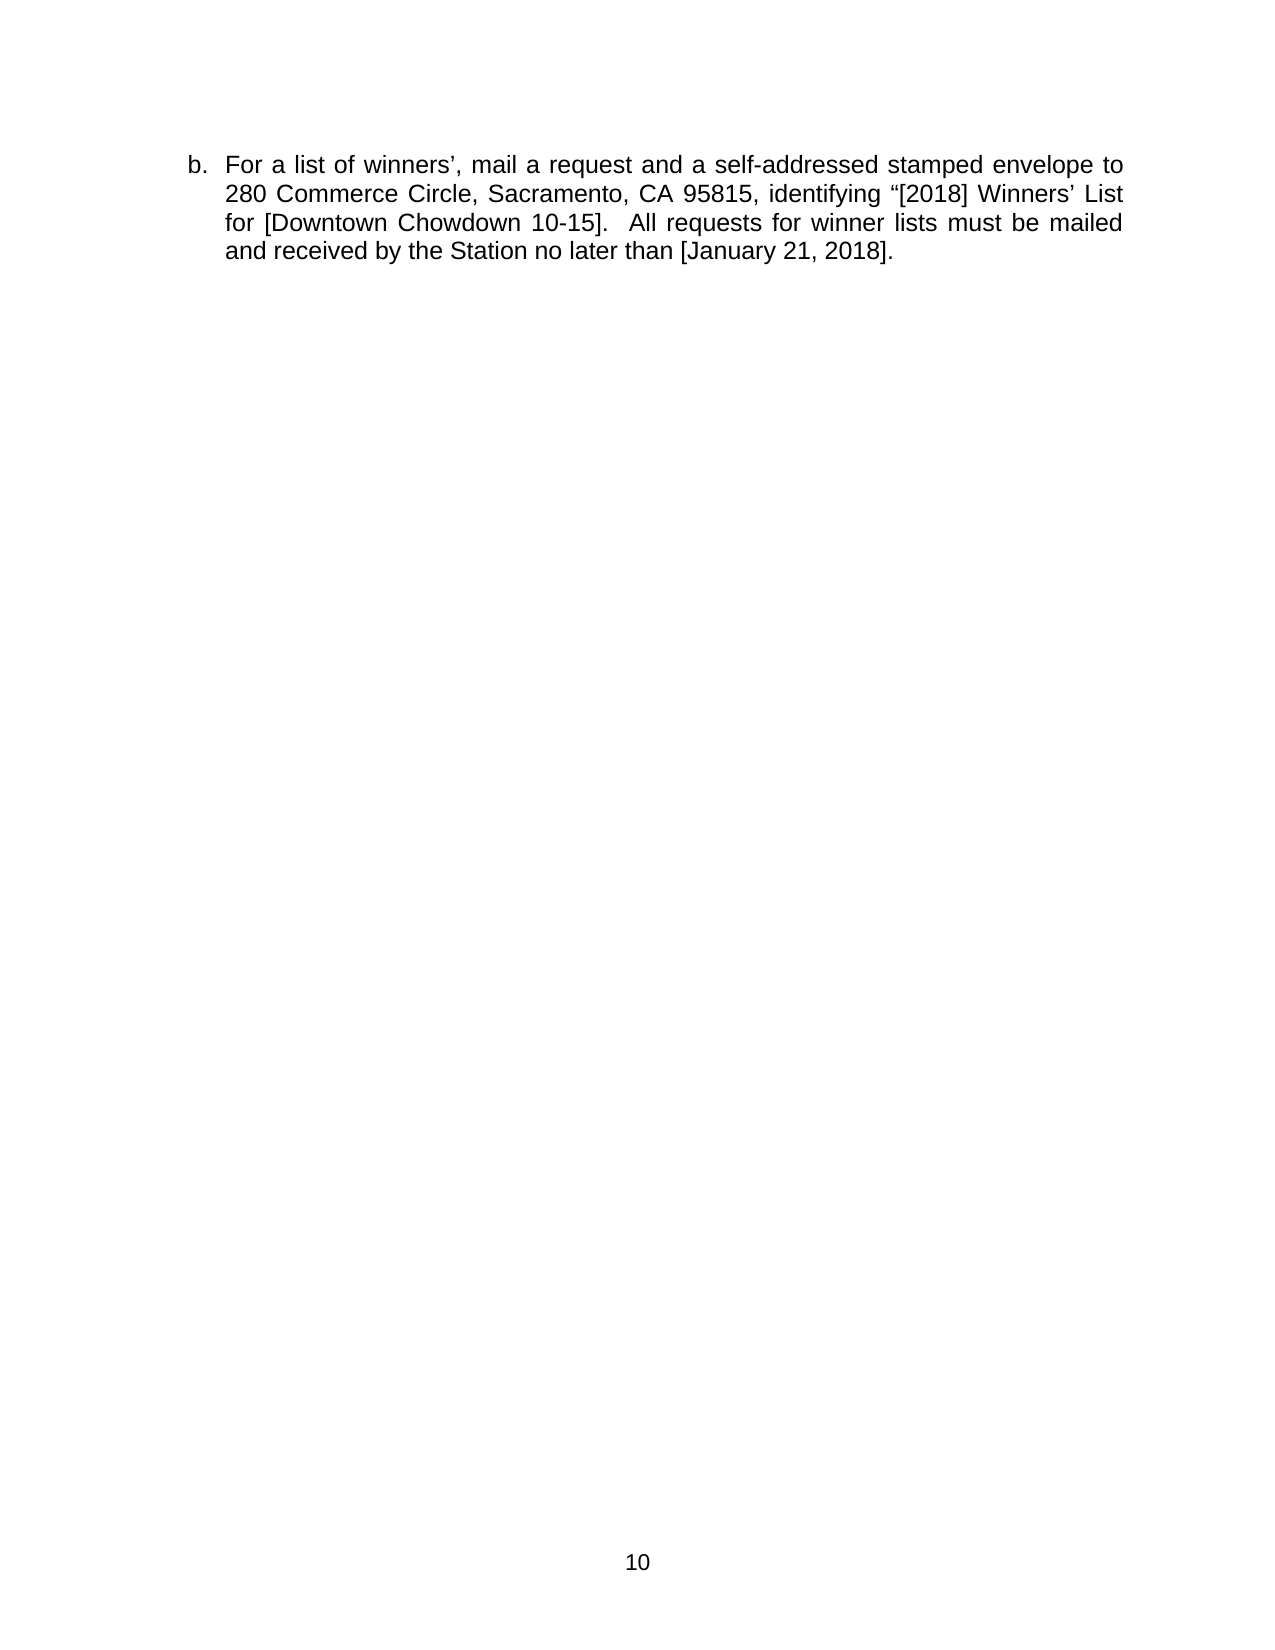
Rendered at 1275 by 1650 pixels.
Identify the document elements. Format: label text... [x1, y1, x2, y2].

subtitle ’“’ [187, 150, 1125, 265]
